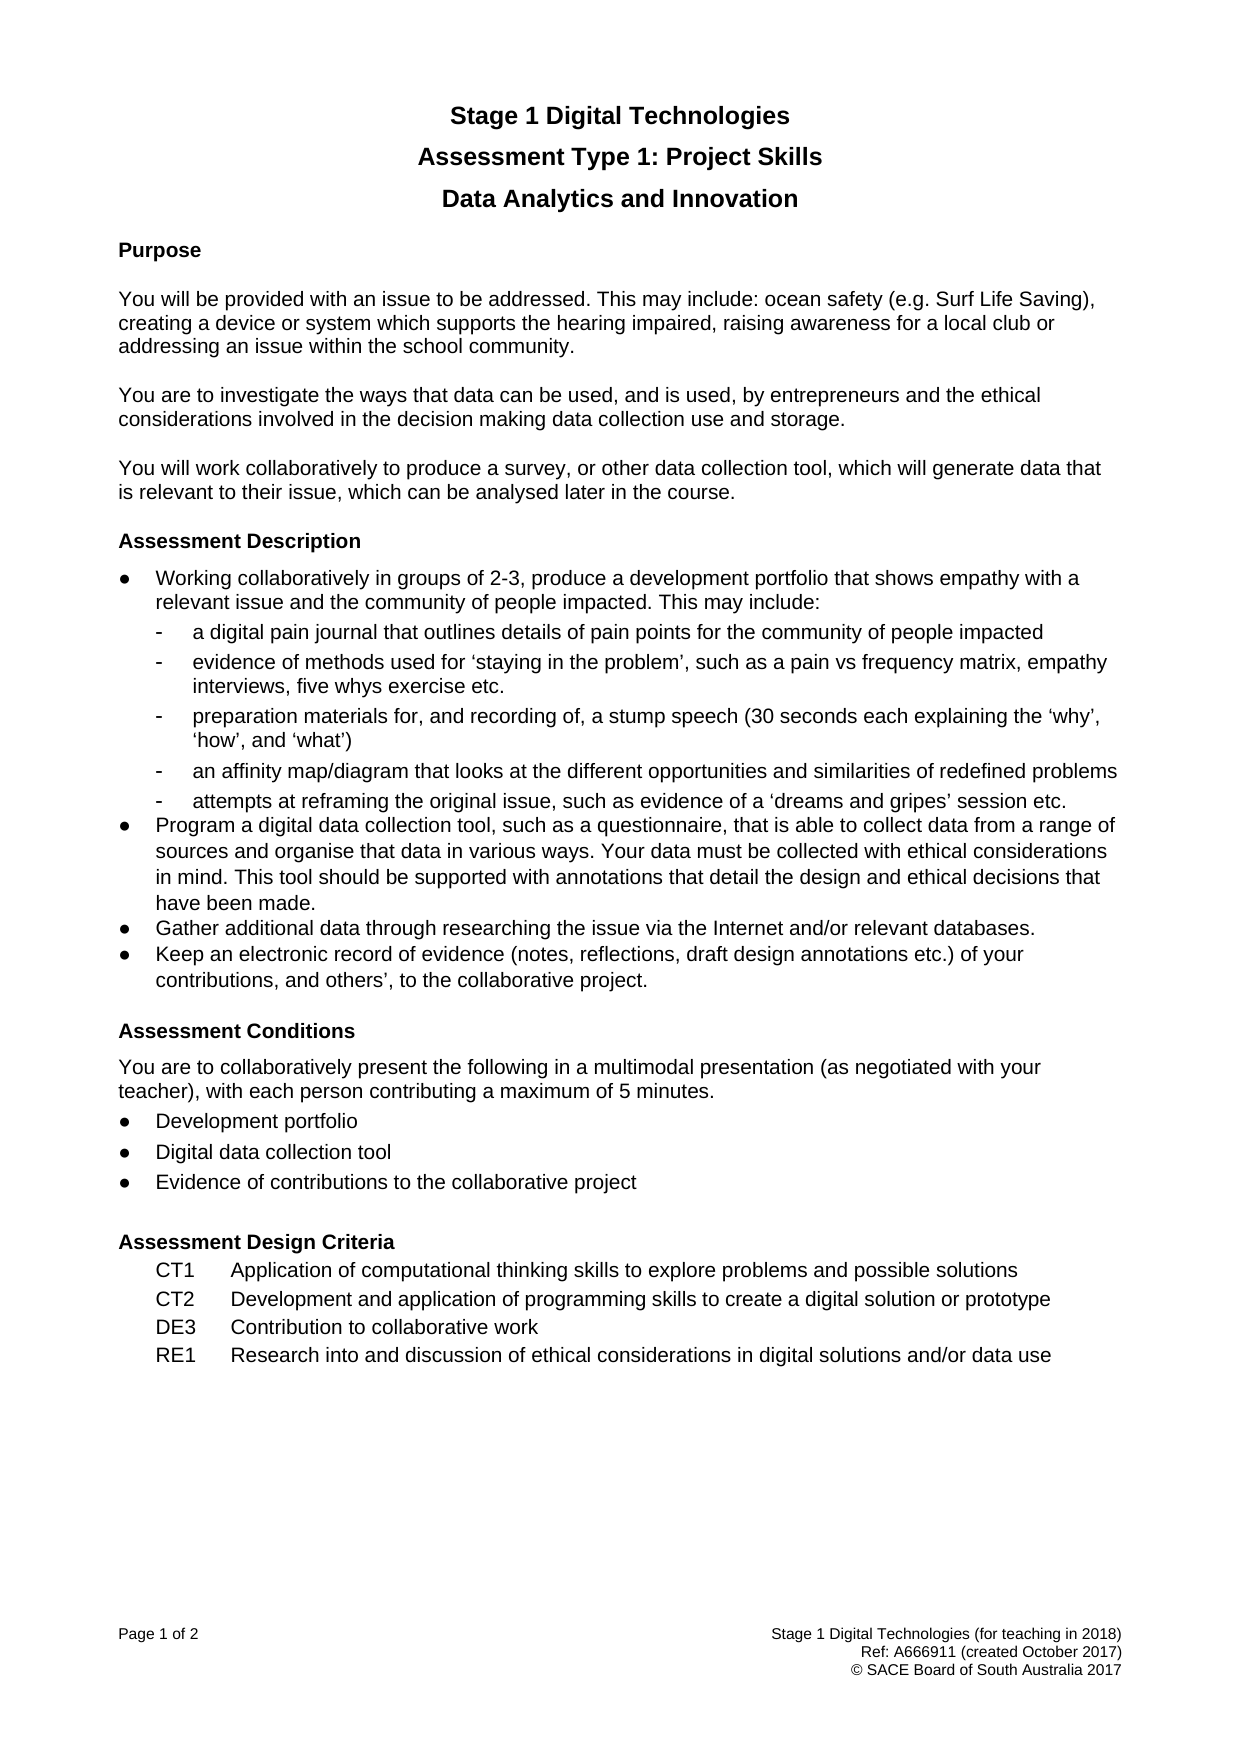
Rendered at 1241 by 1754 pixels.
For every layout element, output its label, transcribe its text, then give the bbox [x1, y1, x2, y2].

text You will be provided with an issue to be addressed. This may include: ocean safety (e.g. Surf Life Saving), creating a device or system which supports the hearing impaired, raising awareness for a local club or addressing an issue within the school community. [118, 286, 1122, 358]
list a digital pain journal that outlines details of pain points for the community of people impacted [155, 620, 1122, 644]
list Evidence of contributions to the collaborative project [118, 1170, 1122, 1194]
text CT2 Development and application of programming skills to create a digital solution or prototype [155, 1286, 1122, 1310]
text Stage 1 Digital Technologies [118, 101, 1122, 130]
list Digital data collection tool [118, 1139, 1122, 1163]
text RE1 Research into and discussion of ethical considerations in digital solutions and/or data use [155, 1343, 1122, 1367]
list Working collaboratively in groups of 2-3, produce a development portfolio that shows empathy with a relevant issue and the community of people impacted. This may include: [118, 566, 1122, 613]
text Assessment Type 1: Project Skills [118, 142, 1122, 171]
text You are to collaboratively present the following in a multimodal presentation (as negotiated with your teacher), with each person contributing a maximum of 5 minutes. [118, 1055, 1122, 1103]
list Program a digital data collection tool, such as a questionnaire, that is able to collect data from a range of sources and organise that data in various ways. Your data must be collected with ethical considerations in mind. This tool should be supported with annotations that detail the design and ethical decisions that have been made. [118, 813, 1122, 914]
text Assessment Design Criteria [118, 1230, 1122, 1254]
list Development portfolio [118, 1109, 1122, 1133]
text Assessment Description [118, 529, 1122, 553]
list an affinity map/diagram that looks at the different opportunities and similarities of redefined problems [155, 758, 1122, 783]
text Data Analytics and Innovation [118, 184, 1122, 212]
text CT1 Application of computational thinking skills to explore problems and possible solutions [155, 1258, 1122, 1282]
text You are to investigate the ways that data can be used, and is used, by entrepreneurs and the ethical considerations involved in the decision making data collection use and storage. [118, 383, 1122, 431]
list Gather additional data through researching the issue via the Internet and/or relevant databases. [118, 916, 1122, 940]
list evidence of methods used for ‘staying in the problem’, such as a pain vs frequency matrix, empathy interviews, five whys exercise etc. [155, 650, 1122, 698]
list attempts at reframing the original issue, such as evidence of a ‘dreams and gripes’ session etc. [155, 789, 1122, 813]
text DE3 Contribution to collaborative work [155, 1314, 1122, 1338]
list preparation materials for, and recording of, a stump speech (30 seconds each explaining the ‘why’, ‘how’, and ‘what’) [155, 704, 1122, 752]
text Purpose [118, 237, 1122, 261]
text You will work collaboratively to produce a survey, or other data collection tool, which will generate data that is relevant to their issue, which can be analysed later in the course. [118, 456, 1122, 504]
list Keep an electronic record of evidence (notes, reflections, draft design annotations etc.) of your contributions, and others’, to the collaborative project. [118, 942, 1122, 992]
text Assessment Conditions [118, 1019, 1122, 1043]
